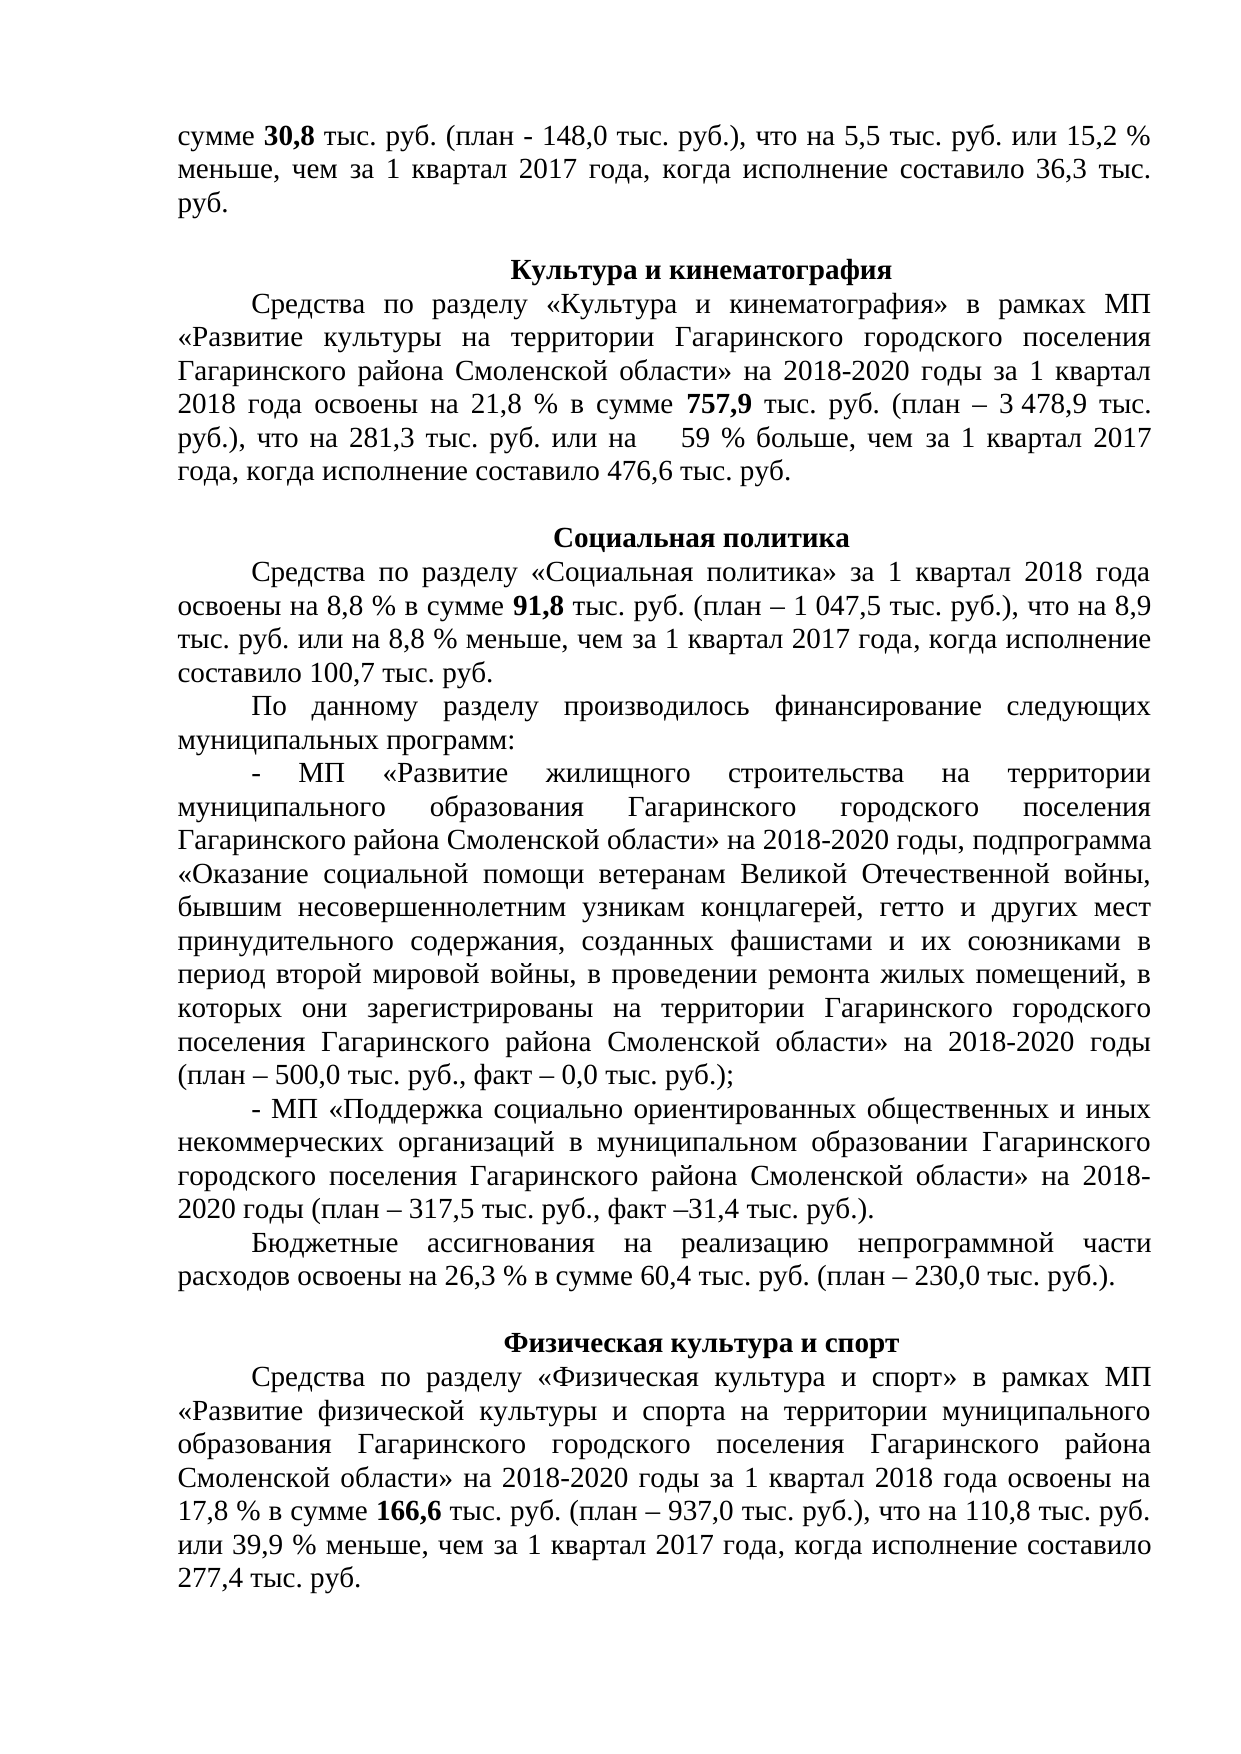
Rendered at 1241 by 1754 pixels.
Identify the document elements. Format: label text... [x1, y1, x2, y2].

text Социальная политика [177, 521, 1152, 554]
text Культура и кинематография [177, 252, 1152, 286]
text - МП «Развитие жилищного строительства на территории муниципального образования Гагаринского городского поселения Гагаринского района Смоленской области» на 2018-2020 годы, подпрограмма «Оказание социальной помощи ветеранам Великой Отечественной войны, бывшим несовершеннолетним узникам концлагерей, гетто и других мест принудительного содержания, созданных фашистами и их союзниками в период второй мировой войны, в проведении ремонта жилых помещений, в которых они зарегистрированы на территории Гагаринского городского поселения Гагаринского района Смоленской области» на 2018-2020 годы (план – 500,0 тыс. руб., факт – 0,0 тыс. руб.); [177, 755, 1152, 1091]
text Бюджетные ассигнования на реализацию непрограммной части расходов освоены на 26,3 % в сумме 60,4 тыс. руб. (план – 230,0 тыс. руб.). [177, 1225, 1152, 1292]
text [177, 118, 1152, 219]
text По данному разделу производилось финансирование следующих муниципальных программ: [177, 688, 1152, 755]
text Физическая культура и спорт [177, 1326, 1152, 1359]
text - МП «Поддержка социально ориентированных общественных и иных некоммерческих организаций в муниципальном образовании Гагаринского городского поселения Гагаринского района Смоленской области» на 2018-2020 годы (план – 317,5 тыс. руб., факт –31,4 тыс. руб.). [177, 1091, 1152, 1225]
text Средства по разделу «Культура и кинематография» в рамках МП «Развитие культуры на территории Гагаринского городского поселения Гагаринского района Смоленской области» на 2018-2020 годы за 1 квартал 2018 года освоены на 21,8 % в сумме 757,9 тыс. руб. (план – 3 478,9 тыс. руб.), что на 281,3 тыс. руб. или на 59 % больше, чем за 1 квартал 2017 года, когда исполнение составило 476,6 тыс. руб. [177, 286, 1152, 487]
text Средства по разделу «Социальная политика» за 1 квартал 2018 года освоены на 8,8 % в сумме 91,8 тыс. руб. (план – 1 047,5 тыс. руб.), что на 8,9 тыс. руб. или на 8,8 % меньше, чем за 1 квартал 2017 года, когда исполнение составило 100,7 тыс. руб. [177, 554, 1152, 688]
list Средства по разделу «Физическая культура и спорт» в рамках МП «Развитие физической культуры и спорта на территории муниципального образования Гагаринского городского поселения Гагаринского района Смоленской области» на 2018-2020 годы за 1 квартал 2018 года освоены на 17,8 % в сумме 166,6 тыс. руб. (план – 937,0 тыс. руб.), что на 110,8 тыс. руб. или 39,9 % меньше, чем за 1 квартал 2017 года, когда исполнение составило 277,4 тыс. руб. [177, 1359, 1152, 1594]
